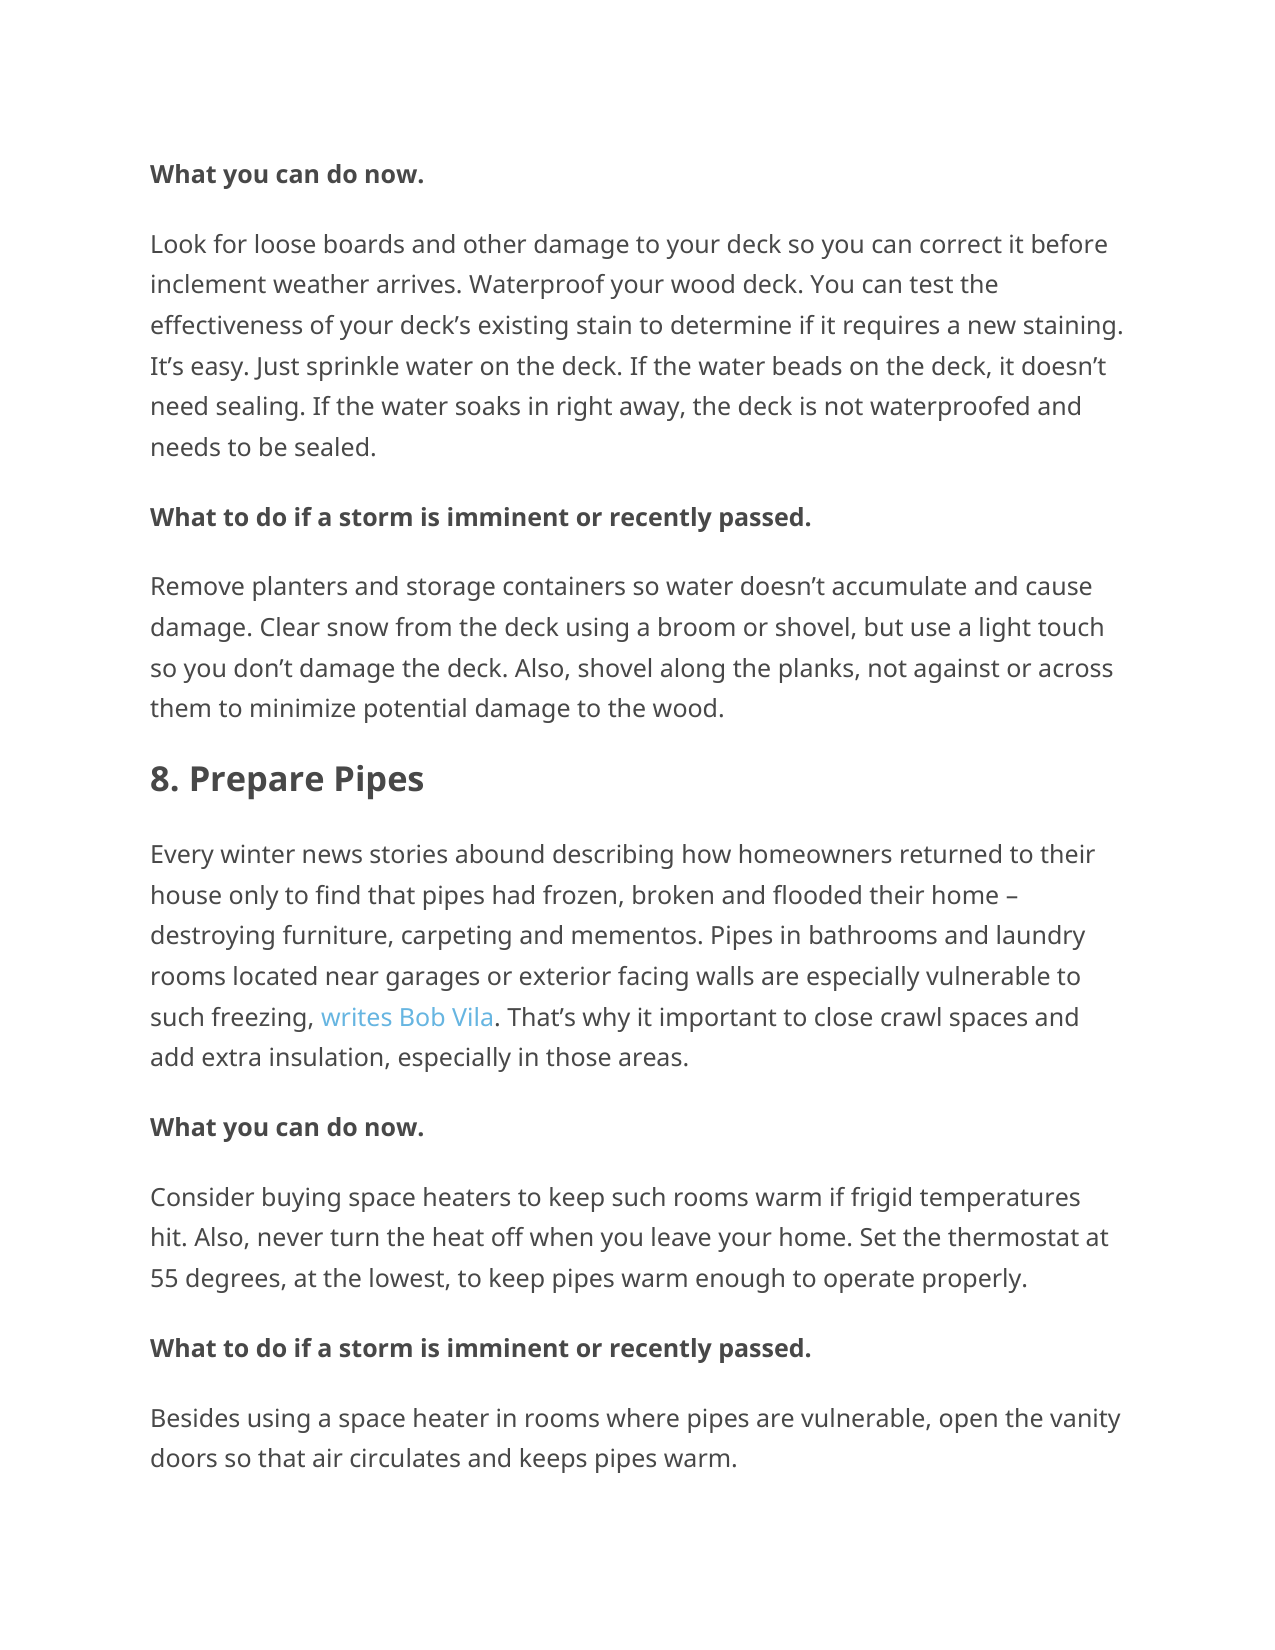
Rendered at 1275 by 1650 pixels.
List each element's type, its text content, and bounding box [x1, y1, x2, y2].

text What to do if a storm is imminent or recently passed. [150, 1324, 1125, 1364]
text Every winter news stories abound describing how homeowners returned to their house only to find that pipes had frozen, broken and flooded their home – destroying furniture, carpeting and mementos. Pipes in bathrooms and laundry rooms located near garages or exterior facing walls are especially vulnerable to such freezing, writes Bob Vila. That’s why it important to close crawl spaces and add extra insulation, especially in those areas. [150, 830, 1125, 1074]
text Look for loose boards and other damage to your deck so you can correct it before inclement weather arrives. Waterproof your wood deck. You can test the effectiveness of your deck’s existing stain to determine if it requires a new staining. It’s easy. Just sprinkle water on the deck. If the water beads on the deck, it doesn’t need sealing. If the water soaks in right away, the deck is not waterproofed and needs to be sealed. [150, 220, 1125, 463]
text Besides using a space heater in rooms where pipes are vulnerable, open the vanity doors so that air circulates and keeps pipes warm. [150, 1394, 1125, 1475]
text 8. Prepare Pipes [150, 754, 1125, 801]
text What to do if a storm is imminent or recently passed. [150, 493, 1125, 533]
text Consider buying space heaters to keep such rooms warm if frigid temperatures hit. Also, never turn the heat off when you leave your home. Set the thermostat at 55 degrees, at the lowest, to keep pipes warm enough to operate properly. [150, 1173, 1125, 1295]
text What you can do now. [150, 150, 1125, 191]
text What you can do now. [150, 1103, 1125, 1144]
text Remove planters and storage containers so water doesn’t accumulate and cause damage. Clear snow from the deck using a broom or shovel, but use a light touch so you don’t damage the deck. Also, shovel along the planks, not against or across them to minimize potential damage to the wood. [150, 562, 1125, 725]
